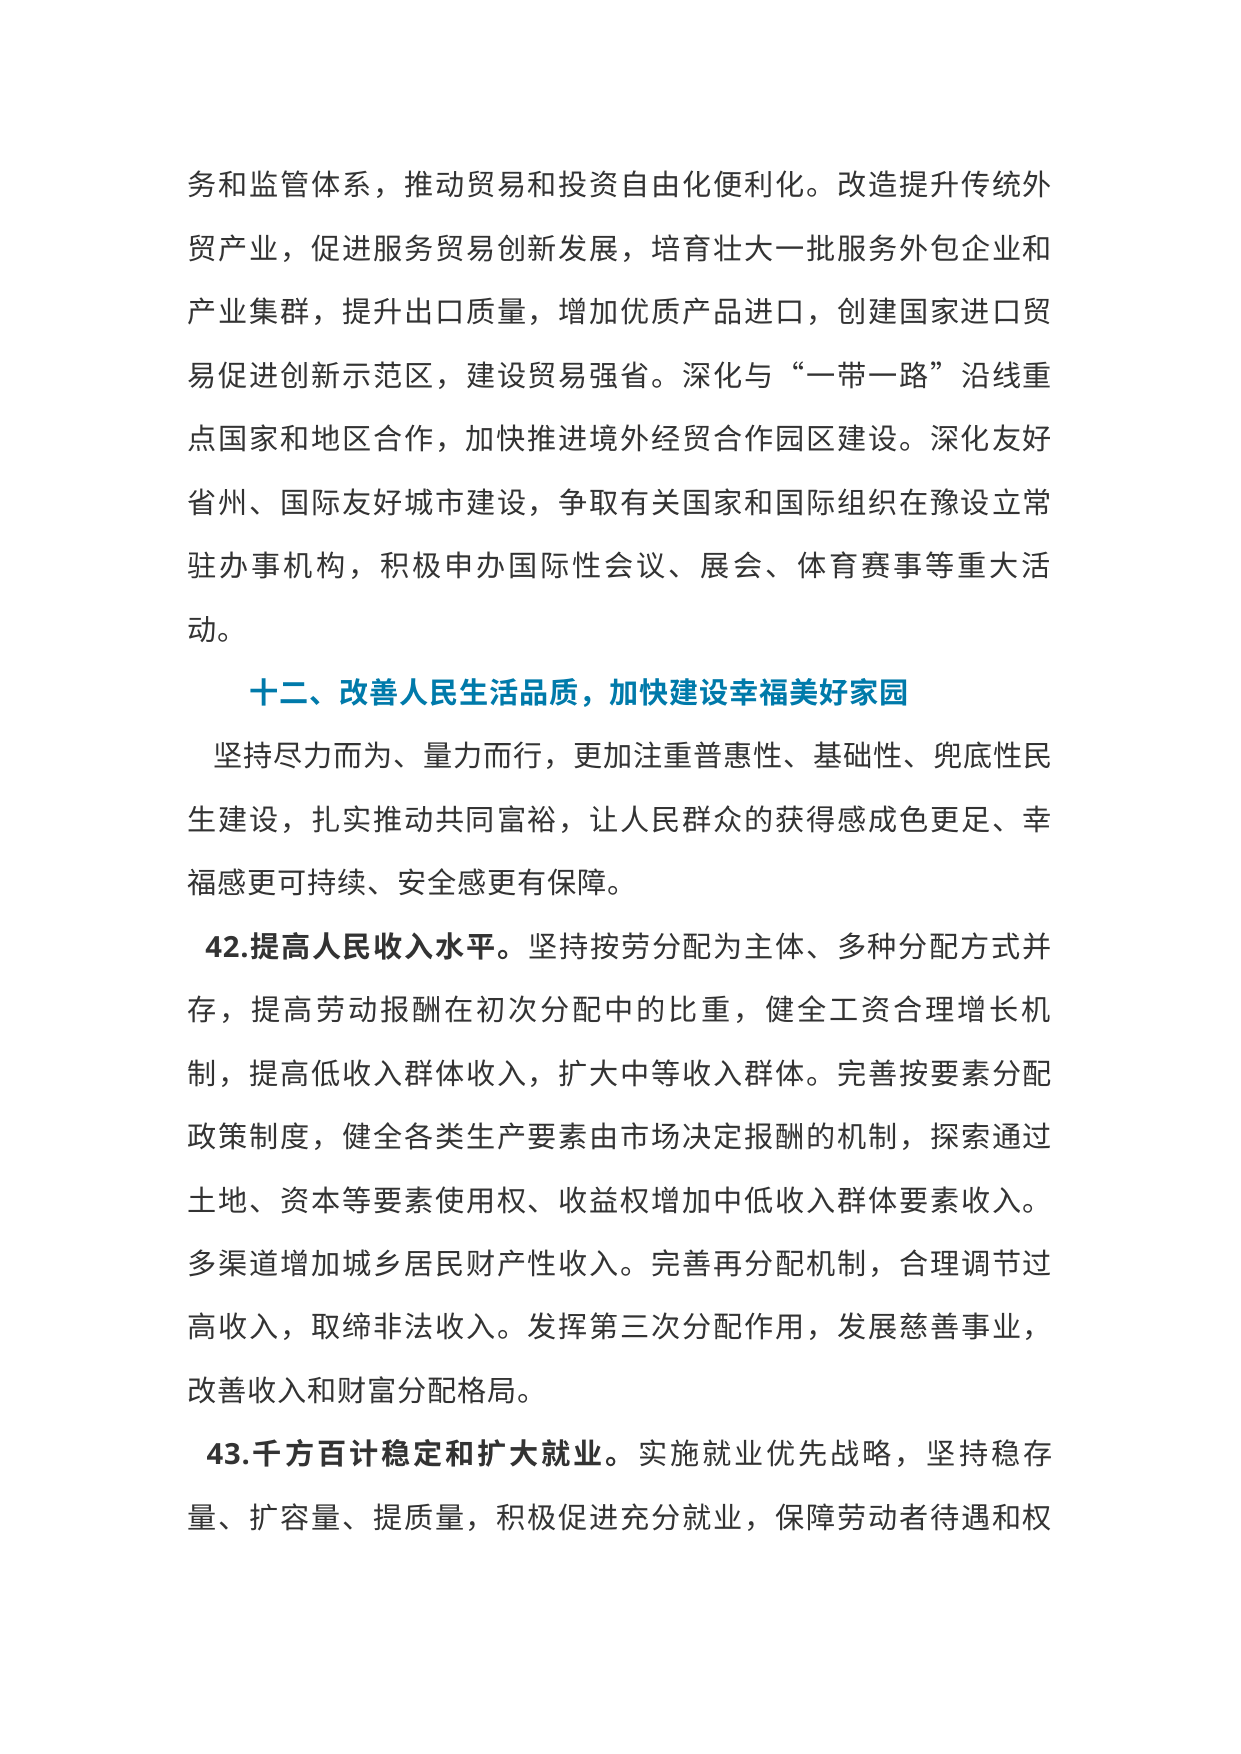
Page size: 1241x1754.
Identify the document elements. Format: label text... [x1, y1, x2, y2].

text 42.提高人民收入水平。坚持按劳分配为主体、多种分配方式并存，提高劳动报酬在初次分配中的比重，健全工资合理增长机制，提高低收入群体收入，扩大中等收入群体。完善按要素分配政策制度，健全各类生产要素由市场决定报酬的机制，探索通过土地、资本等要素使用权、收益权增加中低收入群体要素收入。多渠道增加城乡居民财产性收入。完善再分配机制，合理调节过高收入，取缔非法收入。发挥第三次分配作用，发展慈善事业，改善收入和财富分配格局。 [187, 923, 1053, 1410]
text 十二、改善人民生活品质，加快建设幸福美好家园 [187, 669, 1053, 712]
text 坚持尽力而为、量力而行，更加注重普惠性、基础性、兜底性民生建设，扎实推动共同富裕，让人民群众的获得感成色更足、幸福感更可持续、安全感更有保障。 [187, 733, 1053, 902]
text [187, 162, 1053, 648]
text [187, 1431, 1053, 1537]
